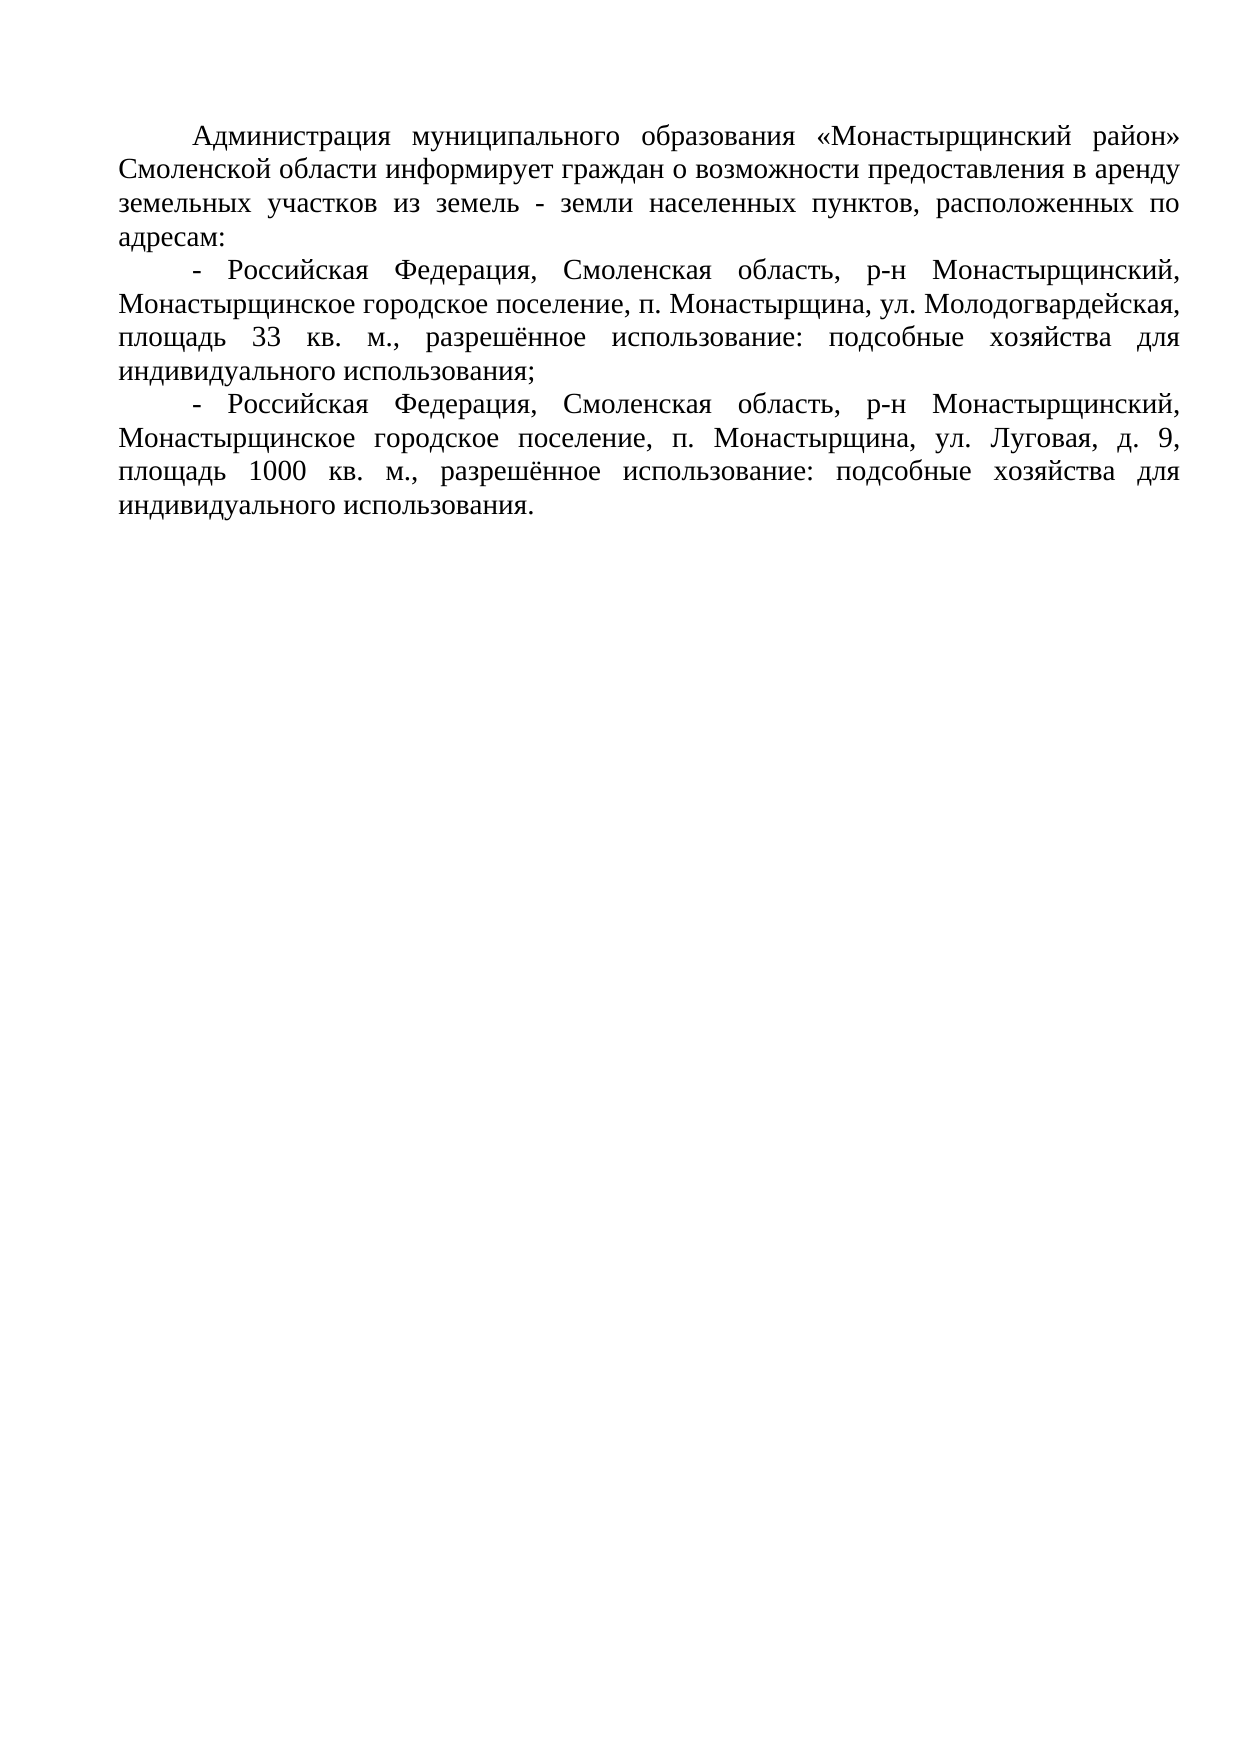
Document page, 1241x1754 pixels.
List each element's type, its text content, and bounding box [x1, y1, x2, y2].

text - Российская Федерация, Смоленская область, р-н Монастырщинский, Монастырщинское городское поселение, п. Монастырщина, ул. Луговая, д. 9, площадь 1000 кв. м., разрешённое использование: подсобные хозяйства для индивидуального использования. [118, 386, 1181, 521]
text Администрация муниципального образования «Монастырщинский район» Смоленской области информирует граждан о возможности предоставления в аренду земельных участков из земель - земли населенных пунктов, расположенных по адресам: [118, 118, 1181, 252]
text - Российская Федерация, Смоленская область, р-н Монастырщинский, Монастырщинское городское поселение, п. Монастырщина, ул. Молодогвардейская, площадь 33 кв. м., разрешённое использование: подсобные хозяйства для индивидуального использования; [118, 252, 1181, 386]
